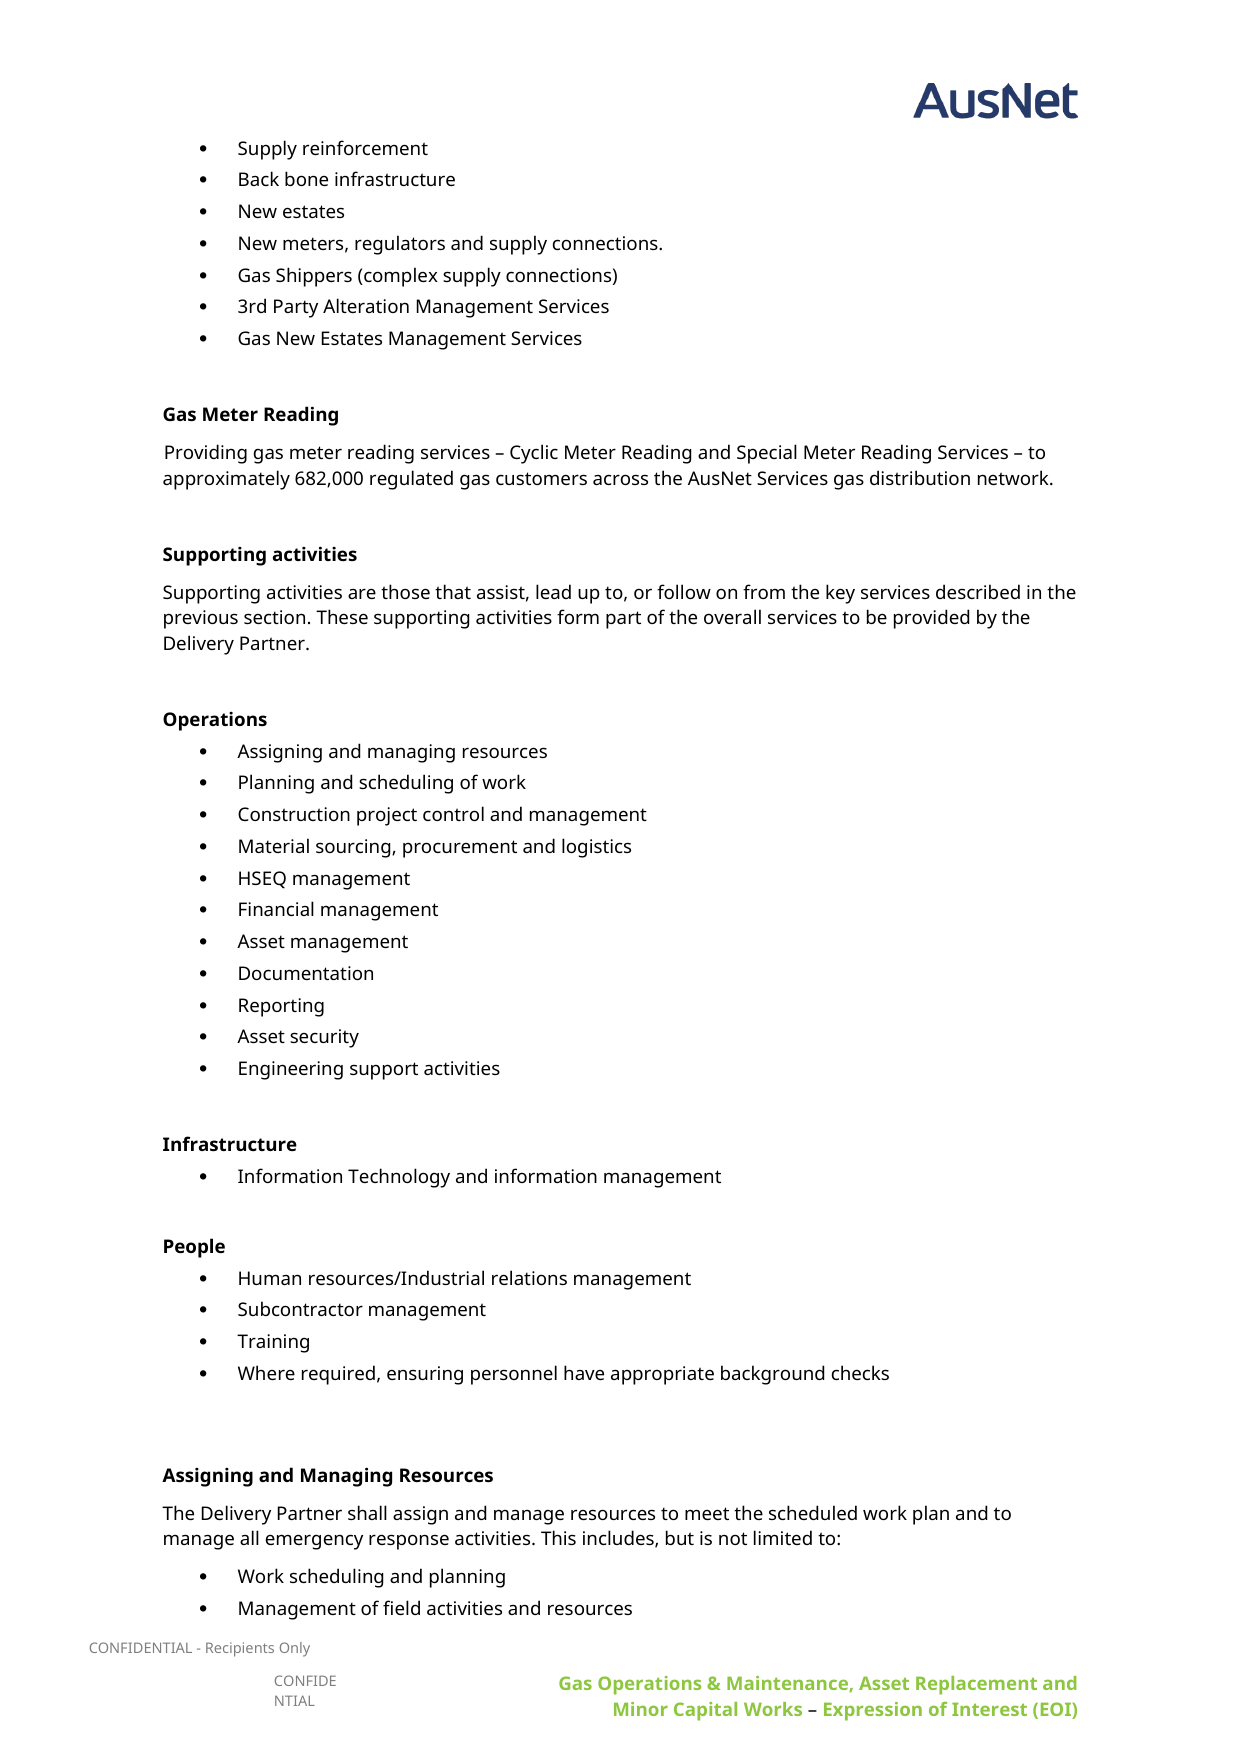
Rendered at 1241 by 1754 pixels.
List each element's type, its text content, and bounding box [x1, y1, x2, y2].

list Financial management [200, 897, 1078, 922]
subtitle Operations [162, 706, 1078, 732]
list 3rd Party Alteration Management Services [200, 294, 1078, 319]
list Work scheduling and planning [200, 1563, 1078, 1589]
subtitle Supporting activities [162, 541, 1078, 567]
list Engineering support activities [200, 1056, 1078, 1081]
subtitle Infrastructure [162, 1132, 1078, 1157]
list Where required, ensuring personnel have appropriate background checks [200, 1360, 1078, 1386]
list Documentation [200, 960, 1078, 986]
list Asset security [200, 1024, 1078, 1049]
list HSEQ management [200, 865, 1078, 891]
list Management of field activities and resources [200, 1595, 1078, 1621]
subtitle Assigning and Managing Resources [162, 1462, 1078, 1487]
text The Delivery Partner shall assign and manage resources to meet the scheduled work plan and to manage all emergency response activities. This includes, but is not limited to: [162, 1500, 1078, 1551]
list Back bone infrastructure [200, 167, 1078, 192]
list Gas Shippers (complex supply connections) [200, 262, 1078, 287]
list Asset management [200, 928, 1078, 954]
list Assigning and managing resources [200, 738, 1078, 763]
text Supporting activities are those that assist, lead up to, or follow on from the key services described in the previous section. These supporting activities form part of the overall services to be provided by the Delivery Partner. [162, 579, 1078, 656]
list Gas New Estates Management Services [200, 325, 1078, 351]
list Reporting [200, 992, 1078, 1018]
picture [912, 83, 1078, 123]
text Gas Meter Reading [162, 401, 1078, 427]
list New meters, regulators and supply connections. [200, 230, 1078, 256]
subtitle People [162, 1233, 1078, 1259]
list Planning and scheduling of work [200, 770, 1078, 795]
text Providing gas meter reading services – Cyclic Meter Reading and Special Meter Reading Services – to approximately 682,000 regulated gas customers across the AusNet Services gas distribution network. [162, 439, 1078, 491]
list Human resources/Industrial relations management [200, 1265, 1078, 1291]
list New estates [200, 198, 1078, 224]
list Training [200, 1328, 1078, 1354]
list Subcontractor management [200, 1297, 1078, 1322]
list Material sourcing, procurement and logistics [200, 833, 1078, 859]
list Construction project control and management [200, 801, 1078, 827]
list Information Technology and information management [200, 1163, 1078, 1189]
list Supply reinforcement [200, 135, 1078, 160]
